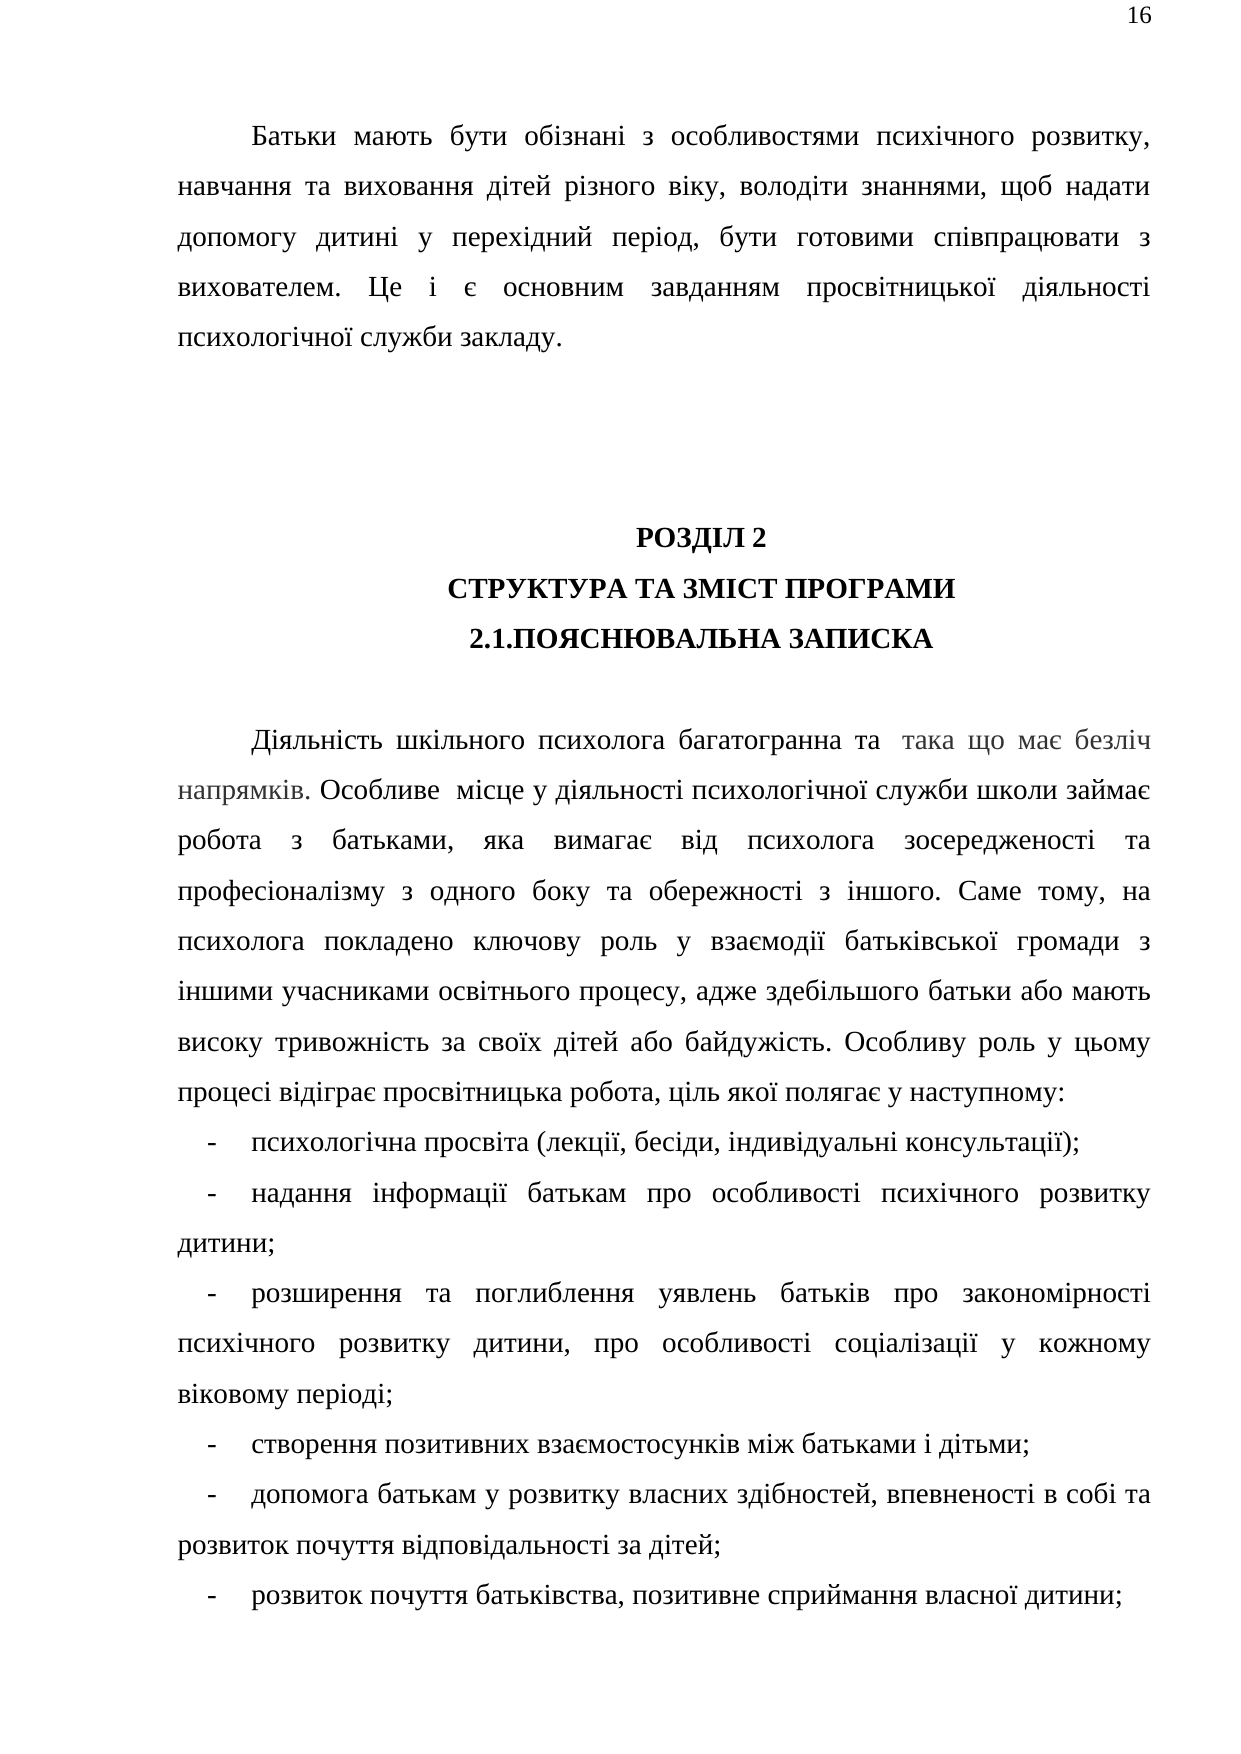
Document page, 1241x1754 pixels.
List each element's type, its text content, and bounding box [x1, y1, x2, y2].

list розвиток почуття батьківства, позитивне сприймання власної дитини; [177, 1577, 1152, 1611]
text РОЗДІЛ 2 [177, 521, 1152, 554]
list допомога батькам у розвитку власних здібностей, впевненості в собі та розвиток почуття відповідальності за дітей; [177, 1477, 1152, 1560]
list створення позитивних взаємостосунків між батьками і дітьми; [177, 1426, 1152, 1460]
list надання інформації батькам про особливості психічного розвитку дитини; [177, 1175, 1152, 1258]
list розширення та поглиблення уявлень батьків про закономірності психічного розвитку дитини, про особливості соціалізації у кожному віковому періоді; [177, 1275, 1152, 1409]
text Батьки мають бути обізнані з особливостями психічного розвитку, навчання та виховання дітей різного віку, володіти знаннями, щоб надати допомогу дитині у перехідний період, бути готовими співпрацювати з вихователем. Це і є основним завданням просвітницької діяльності психологічної служби закладу. [177, 118, 1152, 353]
text Діяльність шкільного психолога багатогранна та така що має безліч напрямків. Особливе місце у діяльності психологічної служби школи займає робота з батьками, яка вимагає від психолога зосередженості та професіоналізму з одного боку та обережності з іншого. Саме тому, на психолога покладено ключову роль у взаємодії батьківської громади з іншими учасниками освітнього процесу, адже здебільшого батьки або мають високу тривожність за своїх дітей або байдужість. Особливу роль у цьому процесі відіграє просвітницька робота, ціль якої полягає у наступному: [177, 722, 1152, 1108]
text 2.1.ПОЯСНЮВАЛЬНА ЗАПИСКА [177, 621, 1152, 655]
list психологічна просвіта (лекції, бесіди, індивідуальні консультації); [177, 1124, 1152, 1158]
text СТРУКТУРА ТА ЗМІСТ ПРОГРАМИ [177, 571, 1152, 604]
